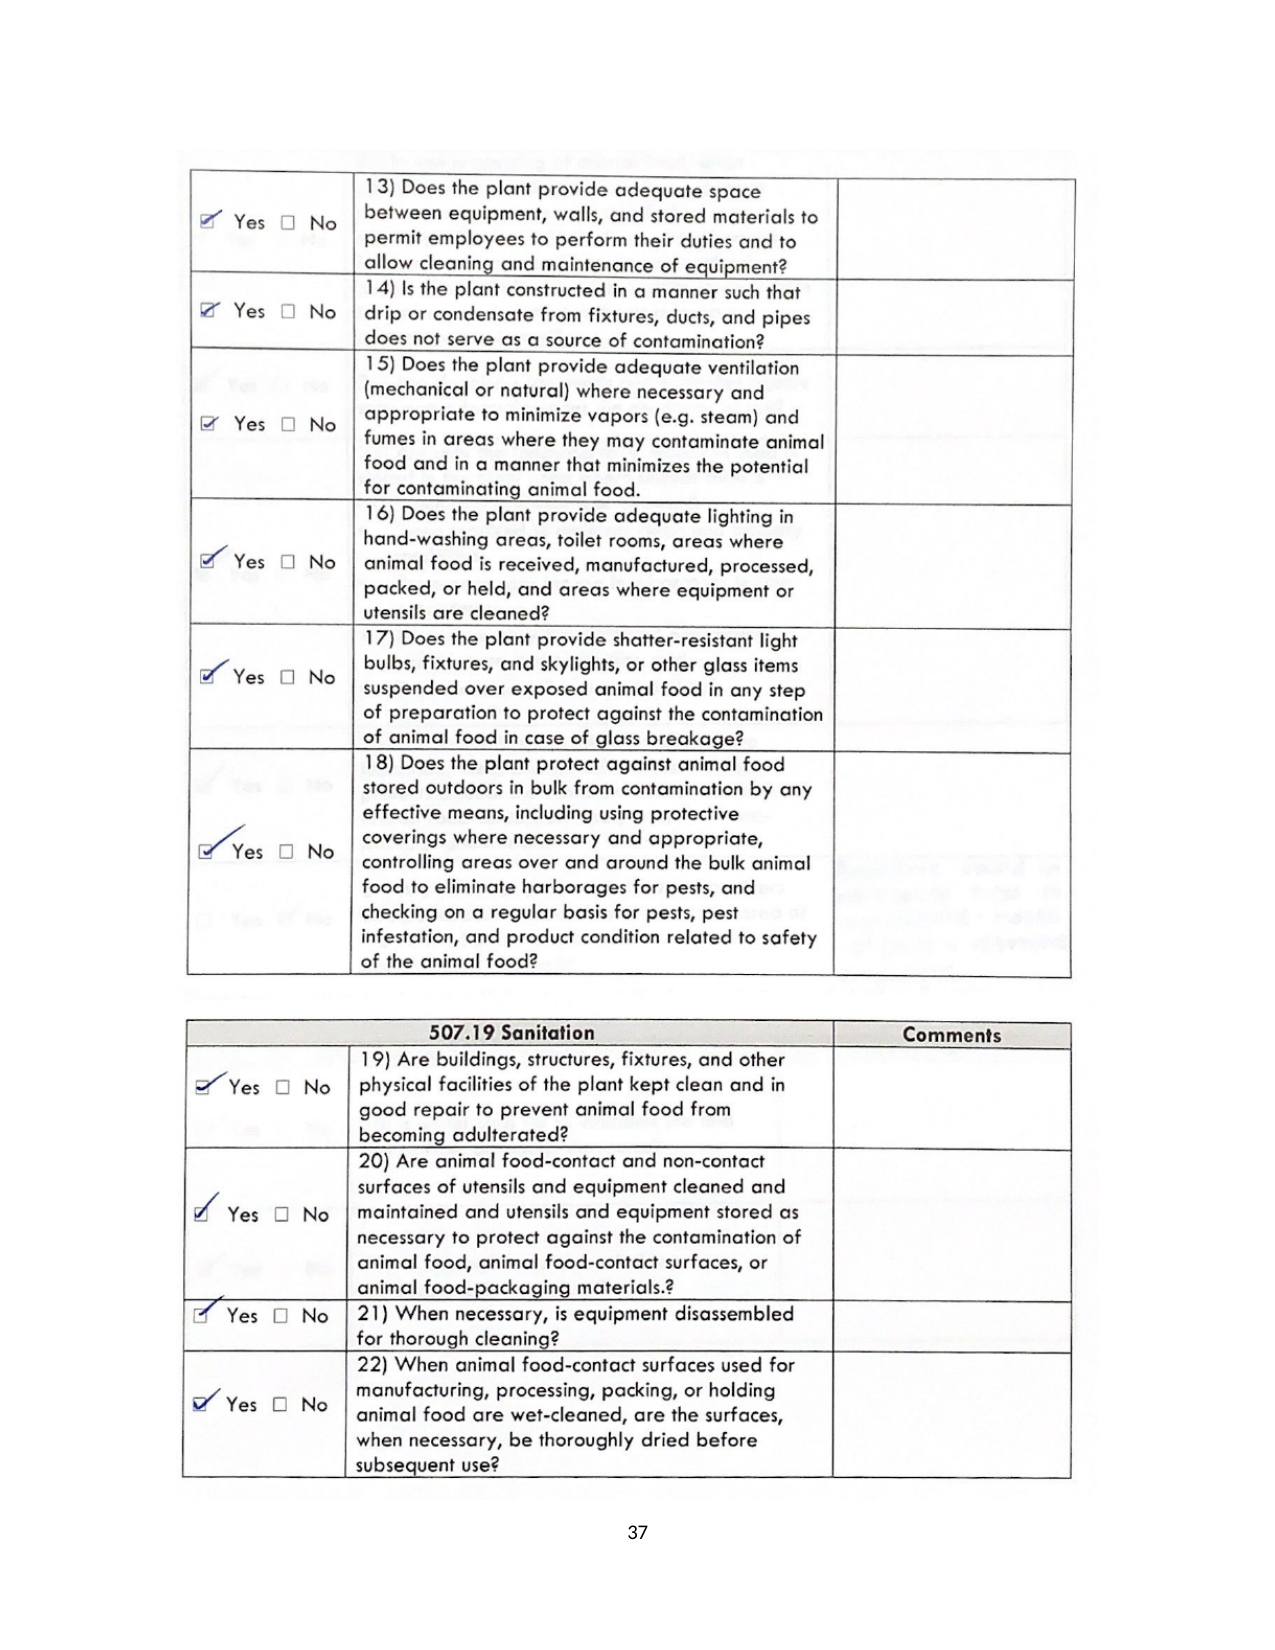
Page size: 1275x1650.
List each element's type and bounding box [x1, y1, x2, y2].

picture [176, 150, 1099, 1500]
